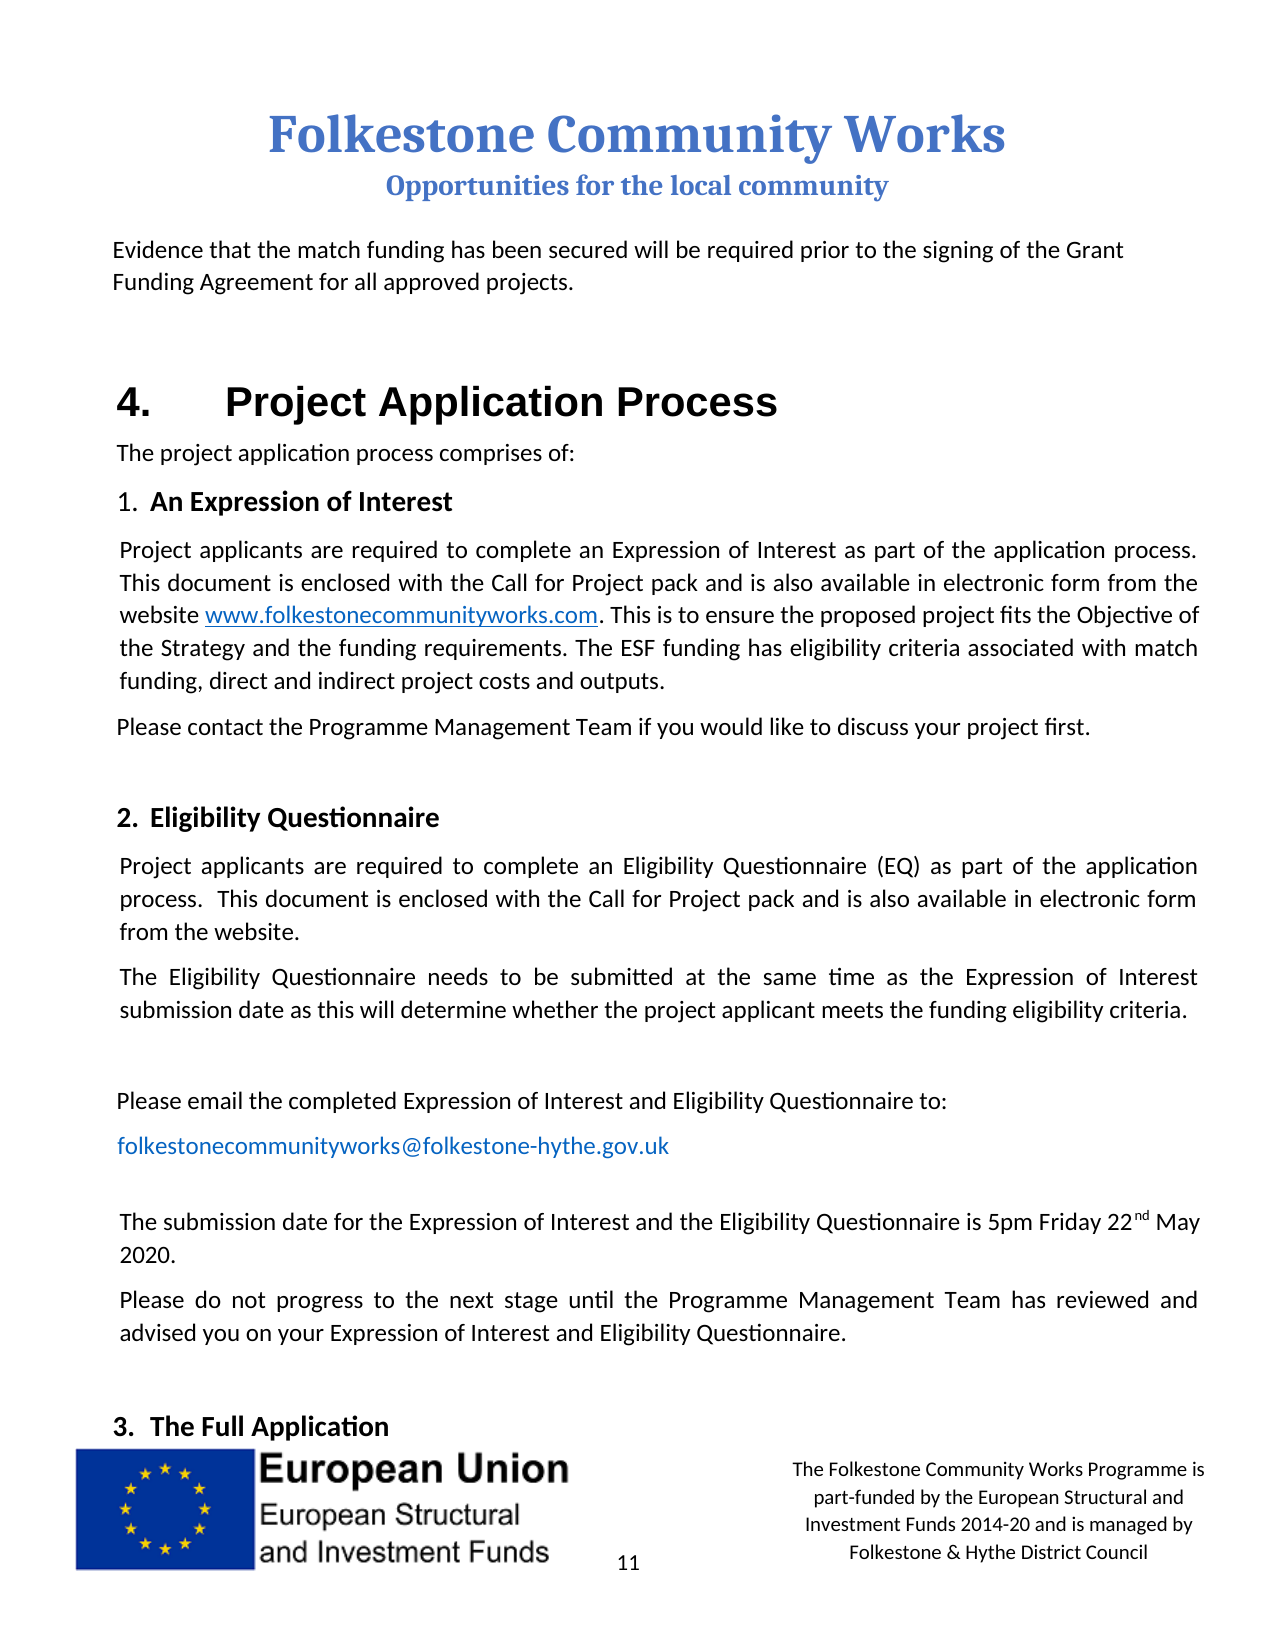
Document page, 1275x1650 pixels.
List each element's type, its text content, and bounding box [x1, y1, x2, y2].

list Project Application Process [116, 377, 1200, 425]
text folkestonecommunityworks@folkestone-hythe.gov.uk [117, 1130, 1200, 1161]
text The project application process comprises of: [75, 437, 1200, 468]
text Project applicants are required to complete an Expression of Interest as part of the application process. This document is enclosed with the Call for Project pack and is also available in electronic form from the website www.folkestonecommunityworks.com. This is to ensure the proposed project fits the Objective of the Strategy and the funding requirements. The ESF funding has eligibility criteria associated with match funding, direct and indirect project costs and outputs. [119, 534, 1200, 696]
text The submission date for the Expression of Interest and the Eligibility Questionnaire is 5pm Friday 22nd May 2020. [119, 1206, 1200, 1270]
text 1. An Expression of Interest [75, 483, 1200, 518]
list The Full Application [112, 1408, 1200, 1444]
text Evidence that the match funding has been secured will be required prior to the signing of the Grant Funding Agreement for all approved projects. [112, 235, 1126, 297]
picture [75, 1448, 617, 1571]
text The Eligibility Questionnaire needs to be submitted at the same time as the Expression of Interest submission date as this will determine whether the project applicant meets the funding eligibility criteria. [119, 961, 1200, 1025]
text Please contact the Programme Management Team if you would like to discuss your project first. [75, 711, 1200, 741]
text Project applicants are required to complete an Eligibility Questionnaire (EQ) as part of the application process. This document is enclosed with the Call for Project pack and is also available in electronic form from the website. [119, 850, 1200, 946]
text 2. Eligibility Questionnaire [75, 799, 1200, 835]
text Please email the completed Expression of Interest and Eligibility Questionnaire to: [75, 1085, 1200, 1116]
text Please do not progress to the next stage until the Programme Management Team has reviewed and advised you on your Expression of Interest and Eligibility Questionnaire. [119, 1285, 1200, 1348]
